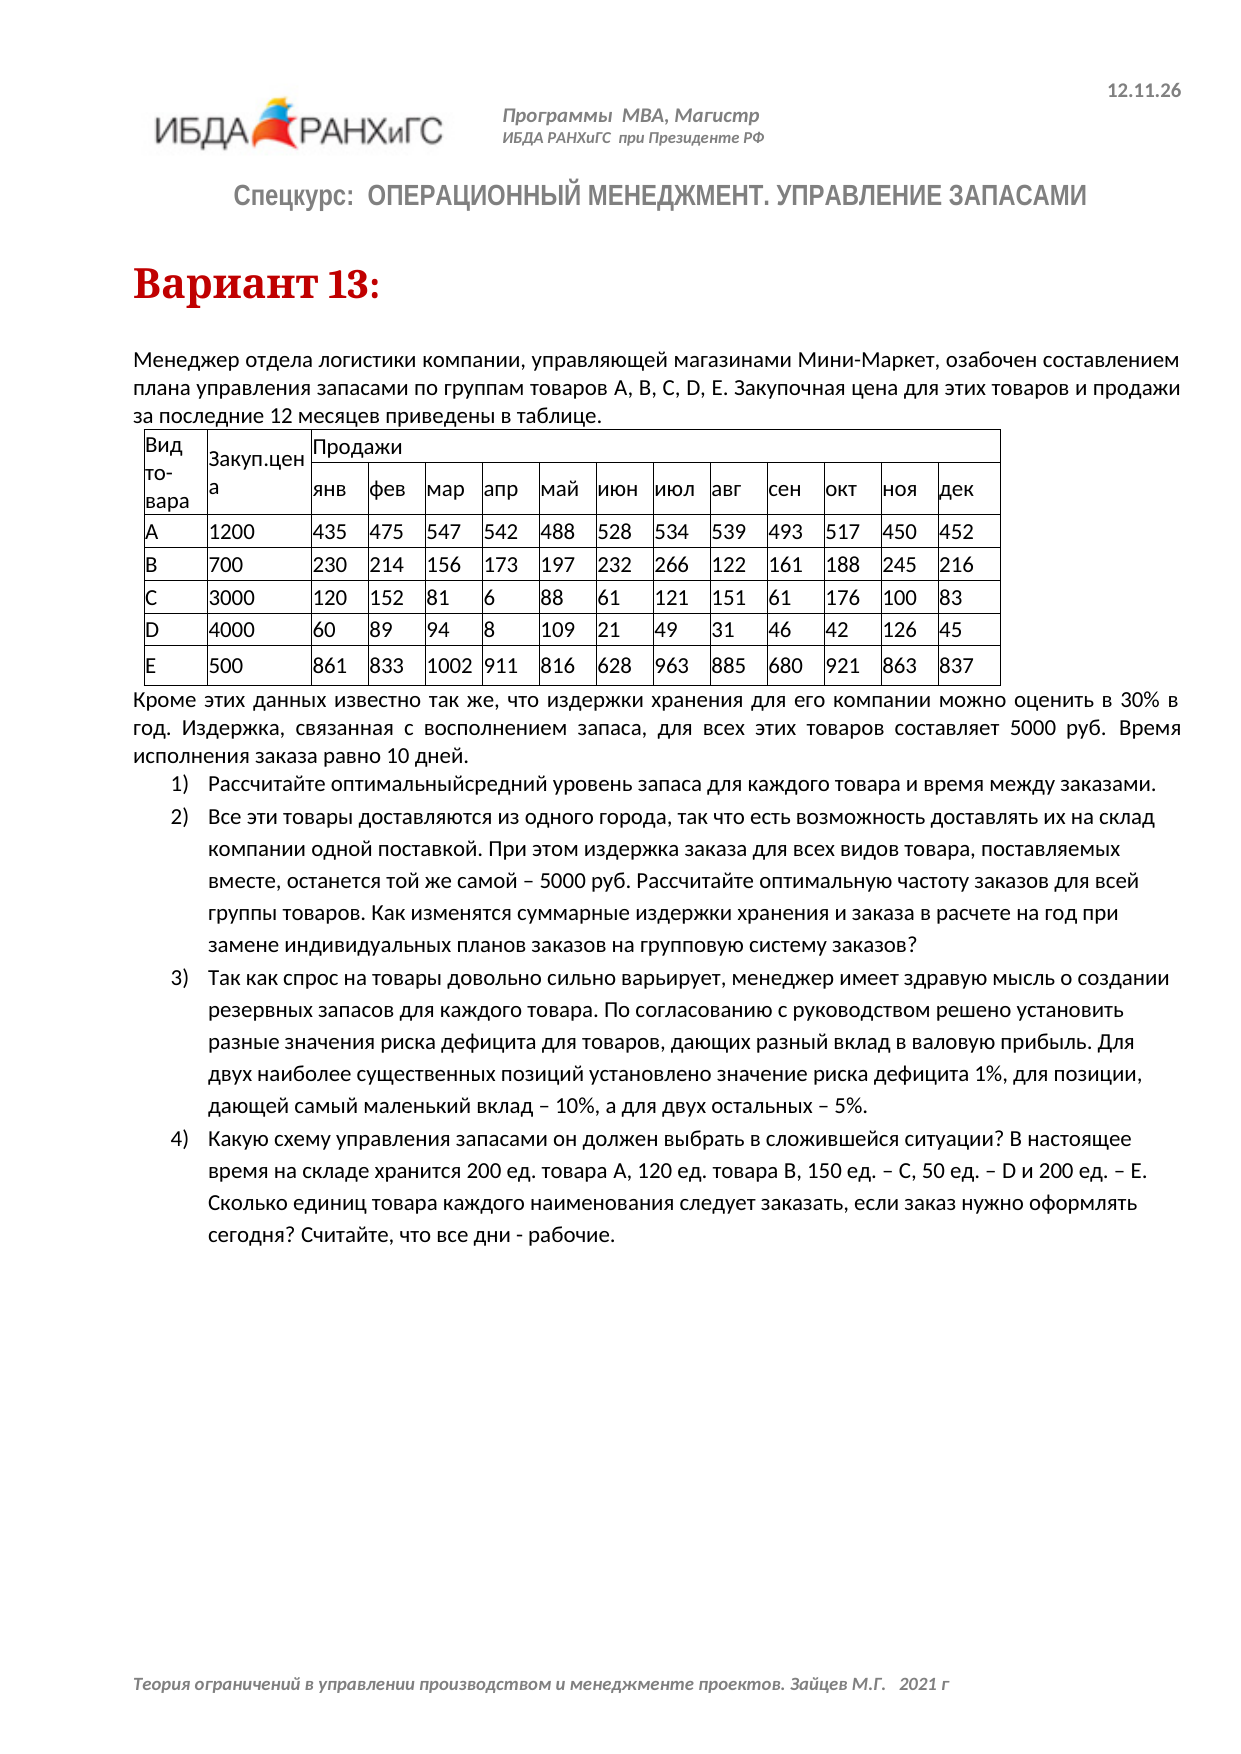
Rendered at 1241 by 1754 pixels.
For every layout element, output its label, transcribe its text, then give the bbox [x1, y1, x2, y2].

table_cell 534 [654, 515, 710, 547]
table_cell 493 [768, 515, 824, 547]
table_cell 89 [369, 614, 425, 645]
table_cell 214 [369, 548, 425, 580]
table_cell 121 [654, 581, 710, 613]
table_cell фев [369, 463, 425, 514]
text Вариант 13: [133, 261, 1181, 309]
table_cell 266 [654, 548, 710, 580]
table_cell 475 [369, 515, 425, 547]
text Менеджер отдела логистики компании, управляющей магазинами Мини-Маркет, озабочен составлением плана управления запасами по группам товаров A, B, C, D, E. Закупочная цена для этих товаров и продажи за последние 12 месяцев приведены в таблице. [133, 345, 1181, 429]
list Так как спрос на товары довольно сильно варьирует, менеджер имеет здравую мысль о создании резервных запасов для каждого товара. По согласованию с руководством решено установить разные значения риска дефицита для товаров, дающих разный вклад в валовую прибыль. Для двух наиболее существенных позиций установлено значение риска дефицита 1%, для позиции, дающей самый маленький вклад – 10%, а для двух остальных – 5%. [170, 963, 1181, 1119]
list Все эти товары доставляются из одного города, так что есть возможность доставлять их на склад компании одной поставкой. При этом издержка заказа для всех видов товара, поставляемых вместе, останется той же самой – 5000 руб. Рассчитайте оптимальную частоту заказов для всей группы товаров. Как изменятся суммарные издержки хранения и заказа в расчете на год при замене индивидуальных планов заказов на групповую систему заказов? [170, 802, 1181, 958]
table_cell 232 [597, 548, 653, 580]
table_cell 452 [939, 515, 1000, 547]
table_cell 911 [483, 646, 539, 684]
table_cell ноя [882, 463, 938, 514]
table_cell 1200 [208, 515, 311, 547]
table_cell 83 [939, 581, 1000, 613]
table_cell дек [939, 463, 1000, 514]
table_cell 833 [369, 646, 425, 684]
table_cell 3000 [208, 581, 311, 613]
table_cell 49 [654, 614, 710, 645]
table_cell 1002 [426, 646, 482, 684]
table_header Вид то-вара [145, 430, 207, 514]
table_cell B [145, 548, 207, 580]
table_cell 488 [540, 515, 596, 547]
table_cell июн [597, 463, 653, 514]
table_cell 6 [483, 581, 539, 613]
table_cell 435 [312, 515, 368, 547]
table_cell 46 [768, 614, 824, 645]
table_cell 94 [426, 614, 482, 645]
table_cell 188 [825, 548, 881, 580]
table_cell 628 [597, 646, 653, 684]
table_cell 120 [312, 581, 368, 613]
table_cell 197 [540, 548, 596, 580]
table_cell июл [654, 463, 710, 514]
table_cell 152 [369, 581, 425, 613]
table_cell 161 [768, 548, 824, 580]
table_cell 109 [540, 614, 596, 645]
table_cell 100 [882, 581, 938, 613]
table_cell 216 [939, 548, 1000, 580]
table_cell май [540, 463, 596, 514]
table_cell сен [768, 463, 824, 514]
table_cell 88 [540, 581, 596, 613]
table_cell 542 [483, 515, 539, 547]
table_header Продажи [312, 430, 1000, 462]
table_cell 547 [426, 515, 482, 547]
table_cell 176 [825, 581, 881, 613]
table_cell 680 [768, 646, 824, 684]
table_cell 61 [768, 581, 824, 613]
table_cell окт [825, 463, 881, 514]
table_header Закуп.цена [208, 430, 311, 514]
table_cell D [145, 614, 207, 645]
table_cell 21 [597, 614, 653, 645]
table_cell 45 [939, 614, 1000, 645]
table_cell 837 [939, 646, 1000, 684]
table_cell 60 [312, 614, 368, 645]
table_cell 816 [540, 646, 596, 684]
table_cell 863 [882, 646, 938, 684]
table_cell 173 [483, 548, 539, 580]
table_cell 245 [882, 548, 938, 580]
table_cell 861 [312, 646, 368, 684]
table_cell 230 [312, 548, 368, 580]
table_cell 517 [825, 515, 881, 547]
table_cell 61 [597, 581, 653, 613]
table_cell 921 [825, 646, 881, 684]
table_cell 450 [882, 515, 938, 547]
table_cell A [145, 515, 207, 547]
text Кроме этих данных известно так же, что издержки хранения для его компании можно оценить в 30% в год. Издержка, связанная с восполнением запаса, для всех этих товаров составляет 5000 руб. Время исполнения заказа равно 10 дней. [133, 686, 1181, 769]
table_cell 700 [208, 548, 311, 580]
table_cell 126 [882, 614, 938, 645]
table_cell мар [426, 463, 482, 514]
table_cell 963 [654, 646, 710, 684]
table_cell 81 [426, 581, 482, 613]
table_cell 885 [711, 646, 767, 684]
table_cell 539 [711, 515, 767, 547]
table_cell 156 [426, 548, 482, 580]
table_cell C [145, 581, 207, 613]
table_cell 42 [825, 614, 881, 645]
table_cell 4000 [208, 614, 311, 645]
table_cell 31 [711, 614, 767, 645]
table_cell янв [312, 463, 368, 514]
table_cell авг [711, 463, 767, 514]
table_cell E [145, 646, 207, 684]
table_cell апр [483, 463, 539, 514]
list Какую схему управления запасами он должен выбрать в сложившейся ситуации? В настоящее время на складе хранится 200 ед. товара A, 120 ед. товара B, 150 ед. – C, 50 ед. – D и 200 ед. – E. Сколько единиц товара каждого наименования следует заказать, если заказ нужно оформлять сегодня? Считайте, что все дни - рабочие. [170, 1124, 1181, 1248]
table_cell 8 [483, 614, 539, 645]
picture [132, 77, 458, 172]
table_cell 528 [597, 515, 653, 547]
table_cell 500 [208, 646, 311, 684]
table_cell 122 [711, 548, 767, 580]
list Рассчитайте оптимальныйсредний уровень запаса для каждого товара и время между заказами. [170, 769, 1181, 798]
table_cell 151 [711, 581, 767, 613]
